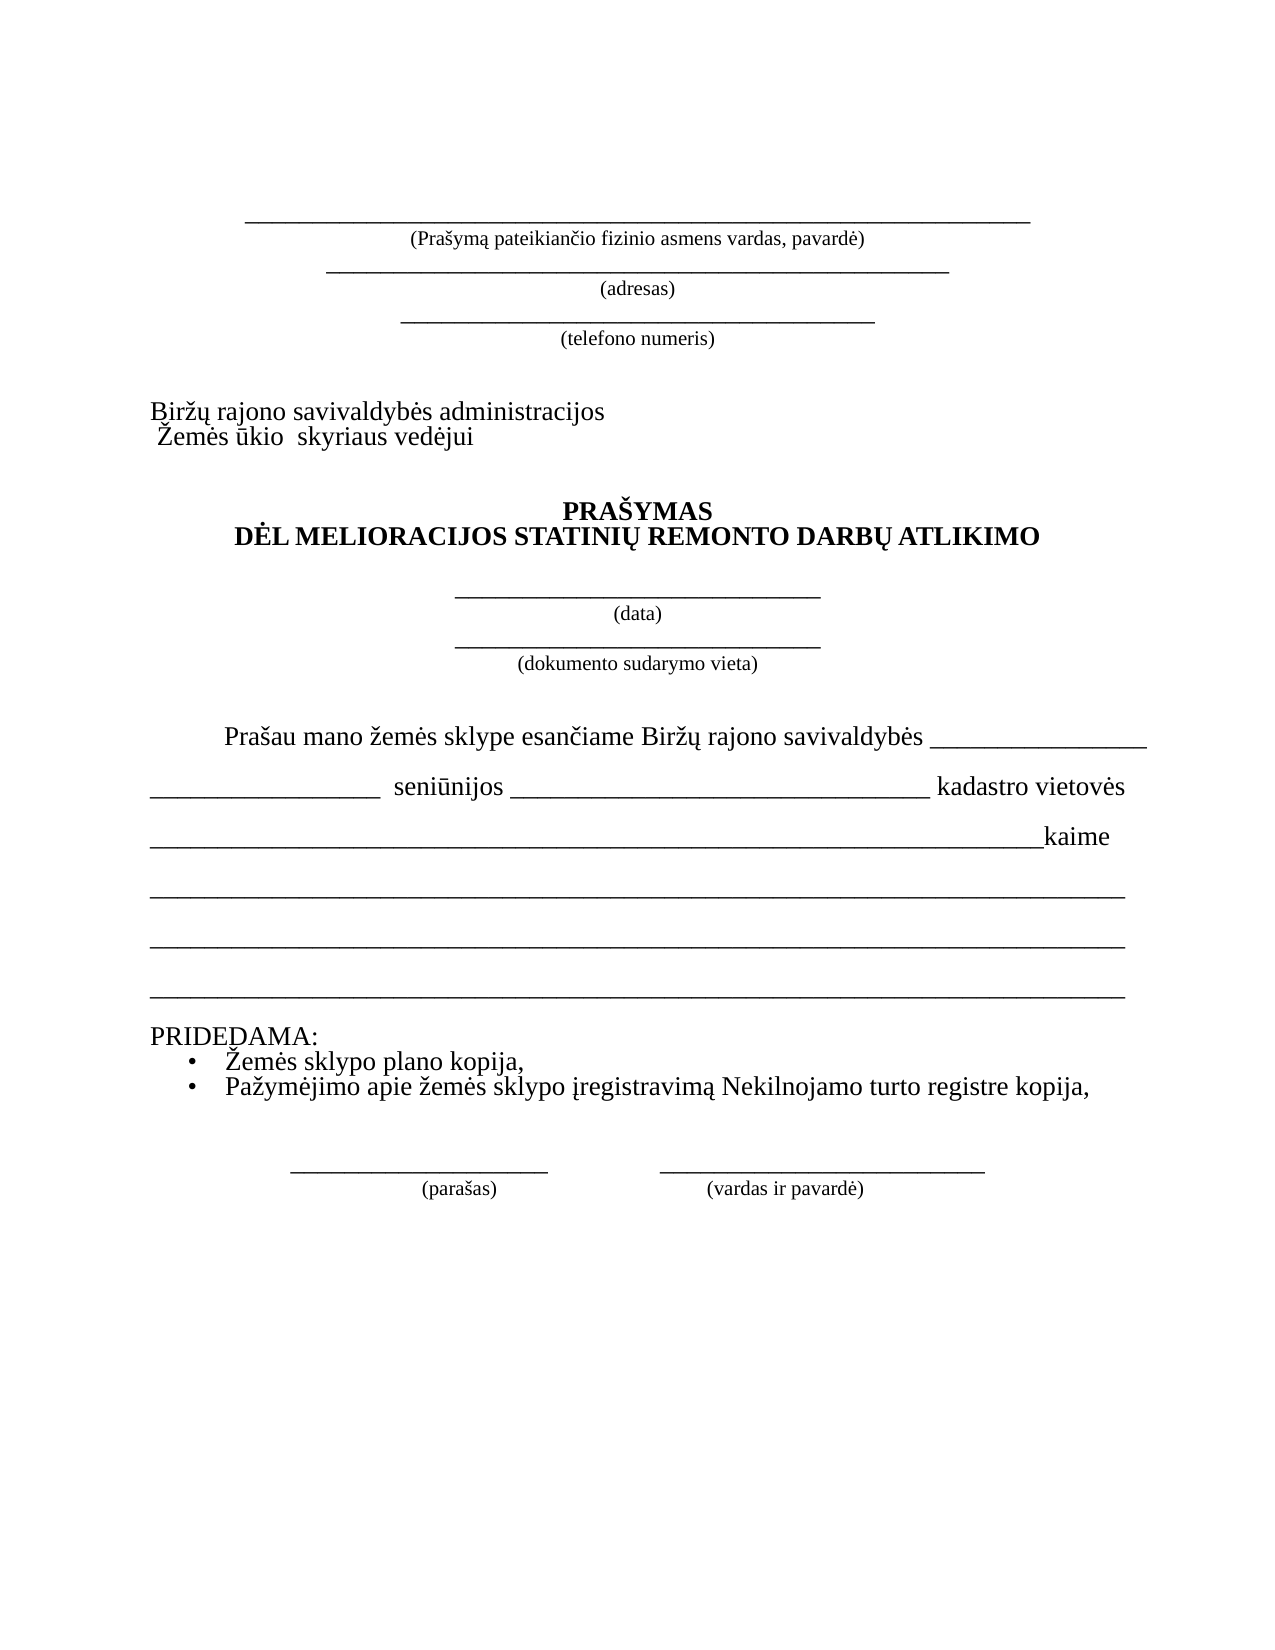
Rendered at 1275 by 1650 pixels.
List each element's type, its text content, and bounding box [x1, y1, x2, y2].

text (telefono numeris) [150, 325, 1125, 350]
text ________________________________________________________________________ [150, 925, 1201, 950]
text __________________________________________________________________kaime [150, 825, 1201, 850]
text __________________________________________________________ [150, 200, 1125, 225]
text Biržų rajono savivaldybės administracijos [150, 400, 1125, 425]
text (Prašymą pateikiančio fizinio asmens vardas, pavardė) [150, 225, 1125, 250]
text ___________________ ________________________ [150, 1150, 1125, 1175]
text ________________________________________________________________________ [150, 875, 1201, 900]
text ___________________________________ [150, 300, 1125, 325]
text _________________ seniūnijos _______________________________ kadastro vietovės [150, 775, 1201, 800]
text (data) [150, 600, 1125, 625]
list Žemės sklypo plano kopija, [187, 1050, 1125, 1075]
text Žemės ūkio skyriaus vedėjui [150, 425, 1125, 450]
text ________________________________________________________________________ [150, 975, 1201, 1000]
text Prašau mano žemės sklype esančiame Biržų rajono savivaldybės ________________ [150, 725, 1231, 750]
text ___________________________ [150, 575, 1125, 600]
text DĖL MELIORACIJOS STATINIŲ REMONTO DARBŲ ATLIKIMO [150, 525, 1125, 550]
text PRIDEDAMA: [150, 1025, 1125, 1050]
text ______________________________________________ [150, 250, 1125, 275]
text PRAŠYMAS [150, 500, 1125, 525]
text (dokumento sudarymo vieta) [150, 650, 1125, 675]
text ___________________________ [150, 625, 1125, 650]
text (adresas) [150, 275, 1125, 300]
text (parašas) (vardas ir pavardė) [150, 1175, 1125, 1200]
list Pažymėjimo apie žemės sklypo įregistravimą Nekilnojamo turto registre kopija, [187, 1075, 1125, 1100]
